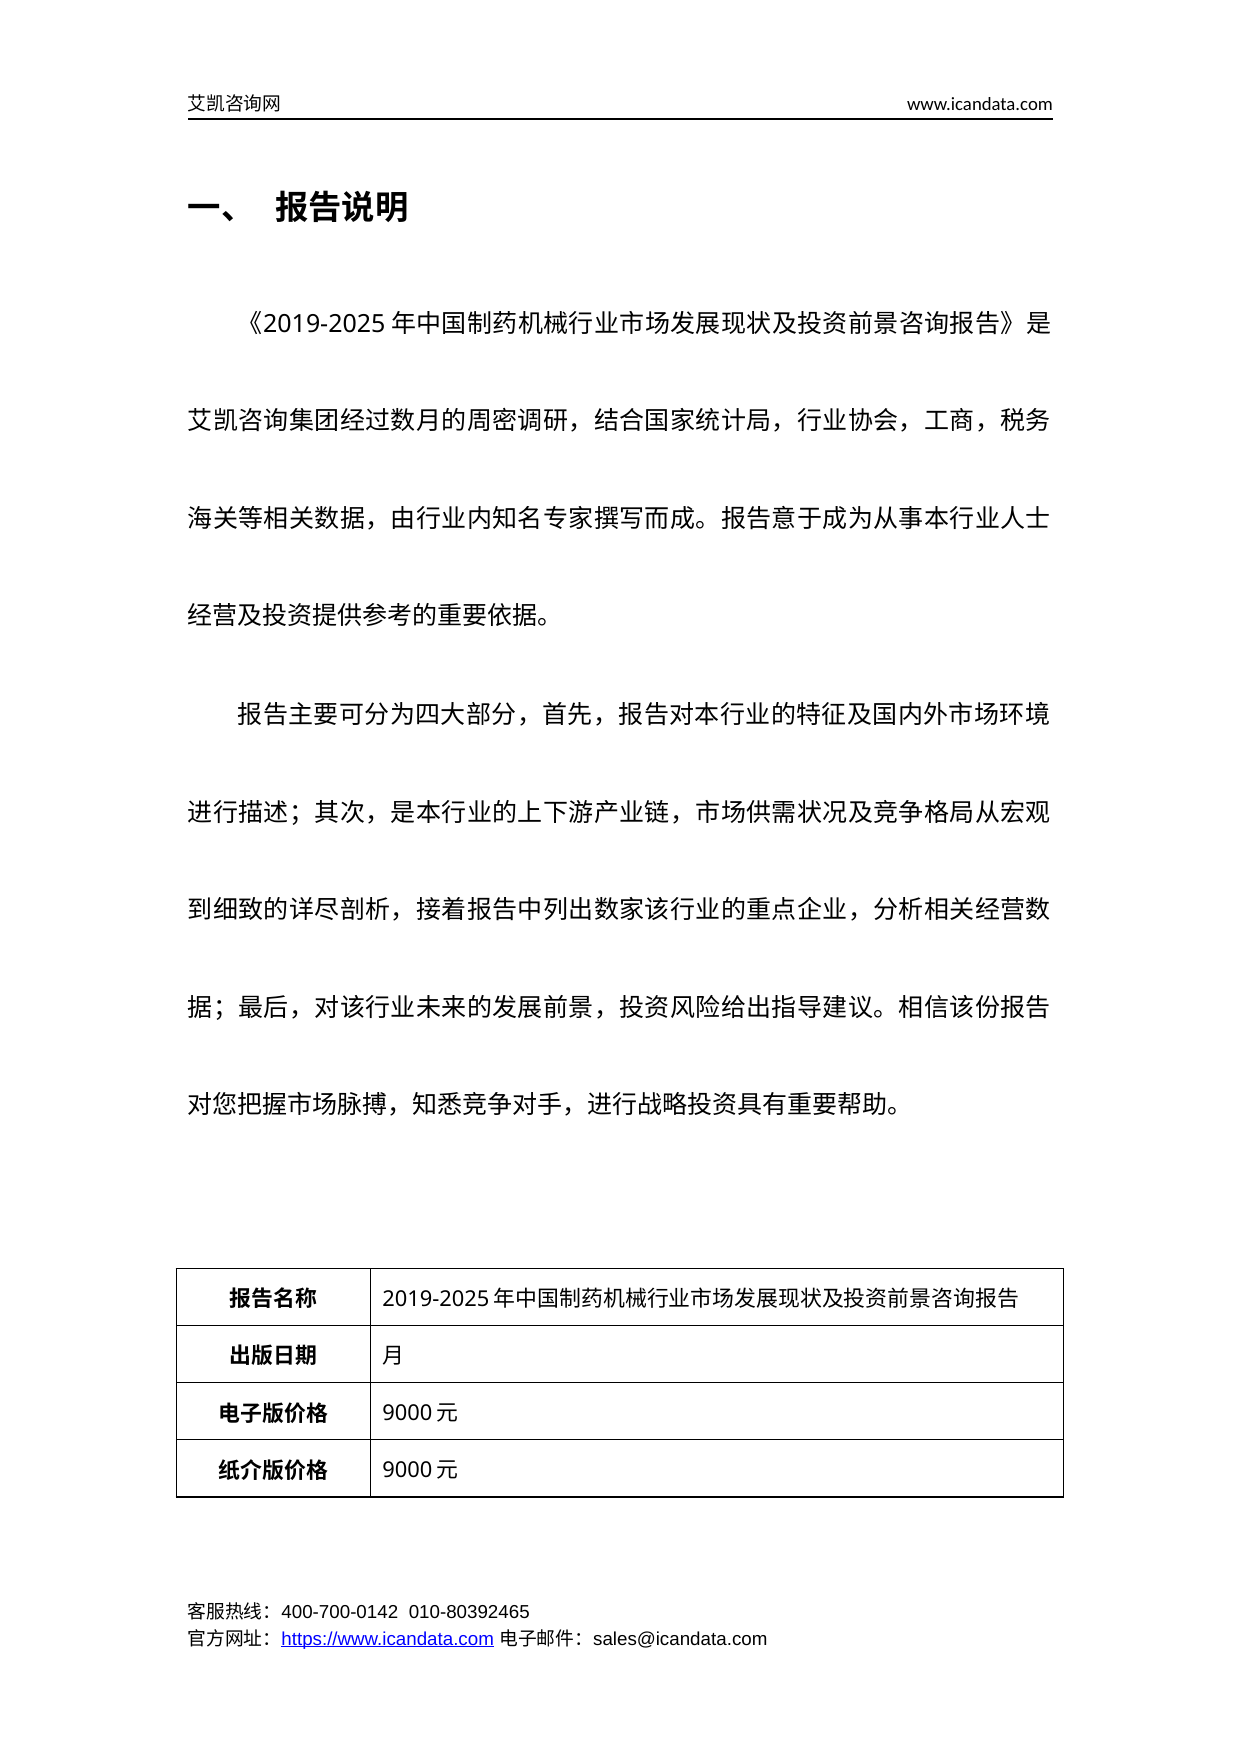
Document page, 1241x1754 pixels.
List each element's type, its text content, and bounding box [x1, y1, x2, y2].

table_cell 纸介版价格 [177, 1440, 370, 1496]
text 报告主要可分为四大部分，首先，报告对本行业的特征及国内外市场环境进行描述；其次，是本行业的上下游产业链，市场供需状况及竞争格局从宏观到细致的详尽剖析，接着报告中列出数家该行业的重点企业，分析相关经营数据；最后，对该行业未来的发展前景，投资风险给出指导建议。相信该份报告对您把握市场脉搏，知悉竞争对手，进行战略投资具有重要帮助。 [187, 681, 1053, 1136]
table_header 2019-2025年中国制药机械行业市场发展现状及投资前景咨询报告 [371, 1269, 1063, 1325]
table_cell 电子版价格 [177, 1383, 370, 1439]
table_cell 9000元 [371, 1440, 1063, 1496]
subtitle 报告说明 [187, 172, 1053, 237]
table_header 报告名称 [177, 1269, 370, 1325]
table_cell 月 [371, 1326, 1063, 1382]
text 《2019-2025年中国制药机械行业市场发展现状及投资前景咨询报告》是艾凯咨询集团经过数月的周密调研，结合国家统计局，行业协会，工商，税务海关等相关数据，由行业内知名专家撰写而成。报告意于成为从事本行业人士经营及投资提供参考的重要依据。 [187, 289, 1053, 646]
table_cell 9000元 [371, 1383, 1063, 1439]
table_cell 出版日期 [177, 1326, 370, 1382]
